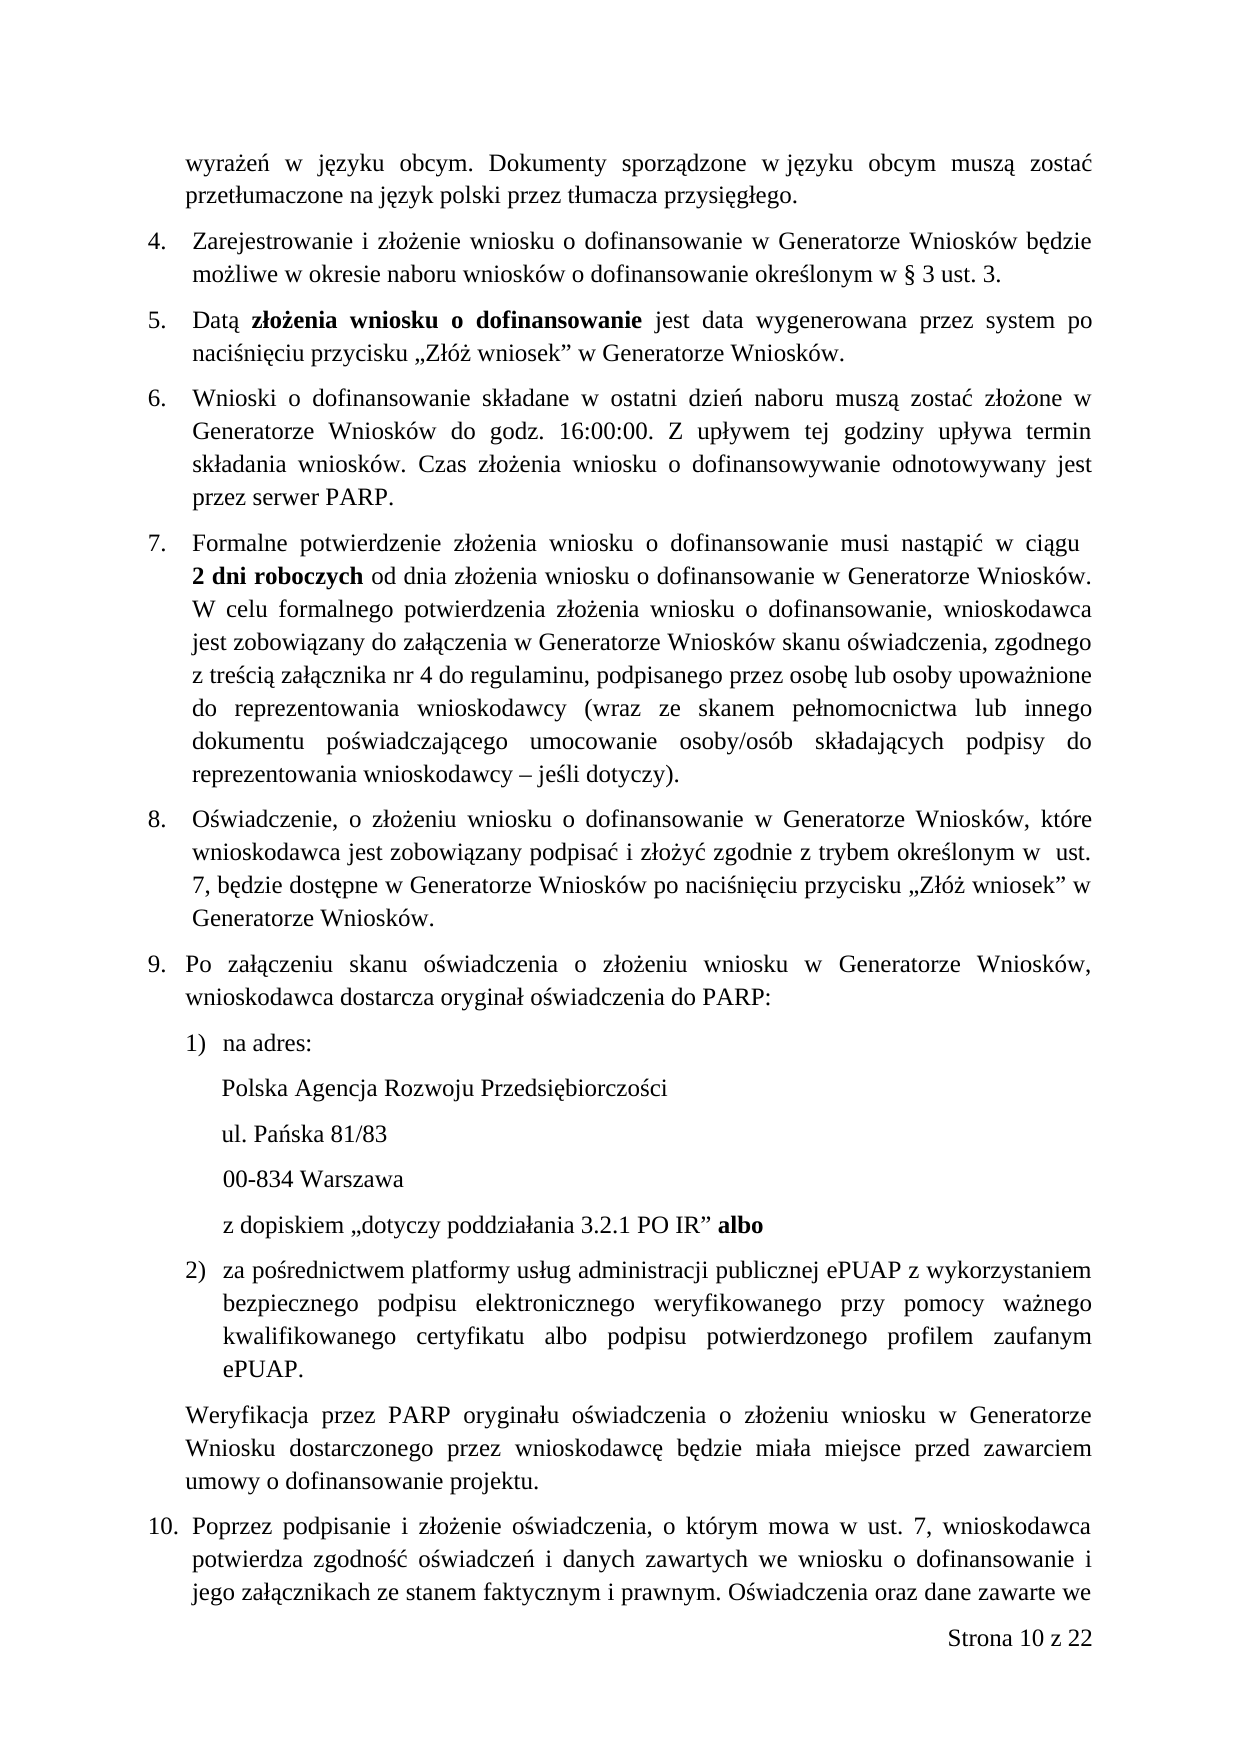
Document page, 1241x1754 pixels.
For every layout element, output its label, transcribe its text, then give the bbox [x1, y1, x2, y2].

text ul. Pańska 81/83 [148, 1119, 1093, 1147]
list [148, 148, 1093, 209]
list za pośrednictwem platformy usług administracji publicznej ePUAP z wykorzystaniem bezpiecznego podpisu elektronicznego weryfikowanego przy pomocy ważnego kwalifikowanego certyfikatu albo podpisu potwierdzonego profilem zaufanym ePUAP. [185, 1255, 1093, 1383]
list Zarejestrowanie i złożenie wniosku o dofinansowanie w Generatorze Wniosków będzie możliwe w okresie naboru wniosków o dofinansowanie określonym w § 3 ust. 3. [148, 226, 1093, 288]
text 00-834 Warszawa [223, 1164, 1093, 1193]
list Formalne potwierdzenie złożenia wniosku o dofinansowanie musi nastąpić w ciągu 2 dni roboczych od dnia złożenia wniosku o dofinansowanie w Generatorze Wniosków. W celu formalnego potwierdzenia złożenia wniosku o dofinansowanie, wnioskodawca jest zobowiązany do załączenia w Generatorze Wniosków skanu oświadczenia, zgodnego z treścią załącznika nr 4 do regulaminu, podpisanego przez osobę lub osoby upoważnione do reprezentowania wnioskodawcy (wraz ze skanem pełnomocnictwa lub innego dokumentu poświadczającego umocowanie osoby/osób składających podpisy do reprezentowania wnioskodawcy – jeśli dotyczy). [148, 528, 1093, 788]
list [148, 1511, 1093, 1606]
list na adres: [185, 1028, 1093, 1056]
text Weryfikacja przez PARP oryginału oświadczenia o złożeniu wniosku w Generatorze Wniosku dostarczonego przez wnioskodawcę będzie miała miejsce przed zawarciem umowy o dofinansowanie projektu. [185, 1400, 1093, 1494]
list Wnioski o dofinansowanie składane w ostatni dzień naboru muszą zostać złożone w Generatorze Wniosków do godz. 16:00:00. Z upływem tej godziny upływa termin składania wniosków. Czas złożenia wniosku o dofinansowywanie odnotowywany jest przez serwer PARP. [148, 383, 1093, 511]
list Po załączeniu skanu oświadczenia o złożeniu wniosku w Generatorze Wniosków, wnioskodawca dostarcza oryginał oświadczenia do PARP: [148, 949, 1093, 1011]
text Polska Agencja Rozwoju Przedsiębiorczości [148, 1073, 1093, 1102]
list Datą złożenia wniosku o dofinansowanie jest data wygenerowana przez system po naciśnięciu przycisku „Złóż wniosek” w Generatorze Wniosków. [148, 305, 1093, 366]
text z dopiskiem „dotyczy poddziałania 3.2.1 PO IR” albo [223, 1210, 1093, 1238]
list Oświadczenie, o złożeniu wniosku o dofinansowanie w Generatorze Wniosków, które wnioskodawca jest zobowiązany podpisać i złożyć zgodnie z trybem określonym w ust. 7, będzie dostępne w Generatorze Wniosków po naciśnięciu przycisku „Złóż wniosek” w Generatorze Wniosków. [148, 804, 1093, 932]
